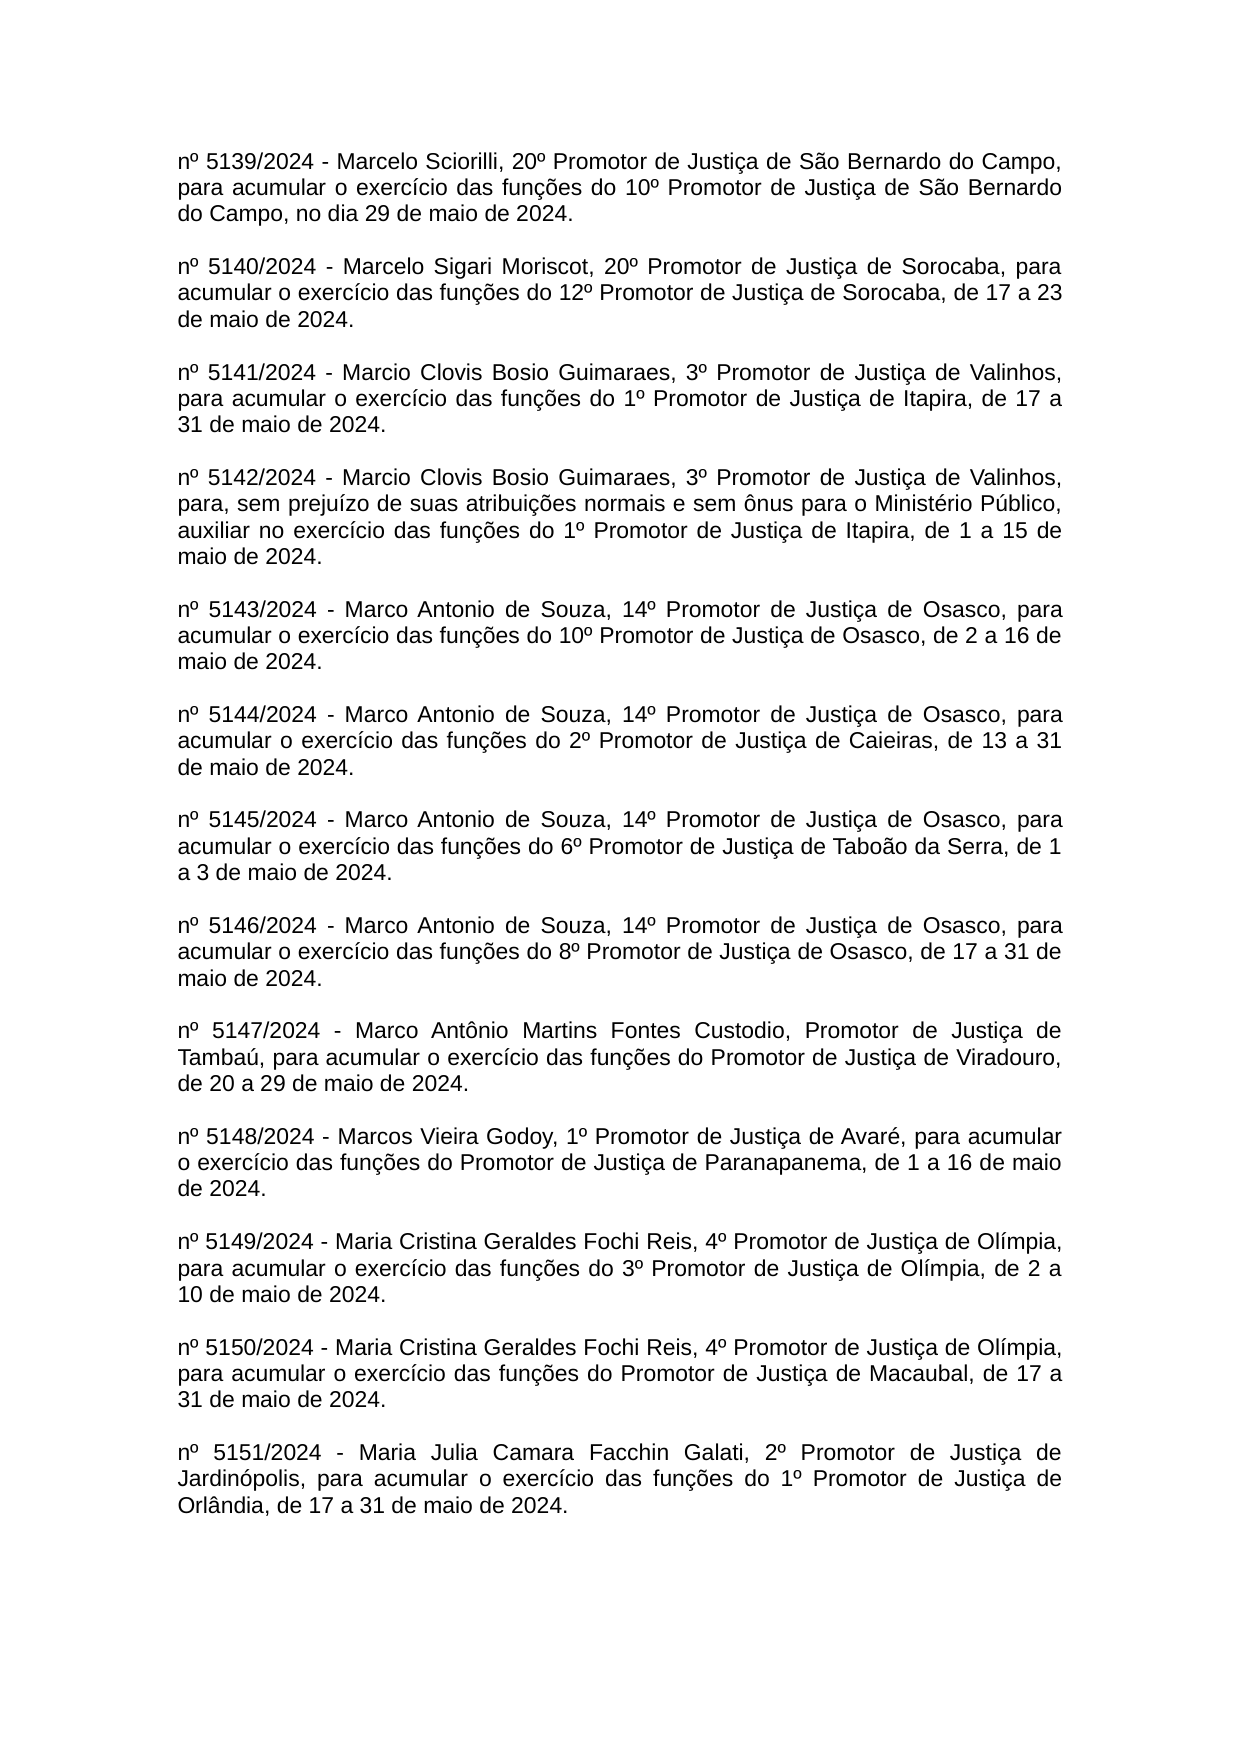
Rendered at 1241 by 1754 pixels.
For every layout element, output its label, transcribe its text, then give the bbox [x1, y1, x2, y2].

text nº 5149/2024 - Maria Cristina Geraldes Fochi Reis, 4º Promotor de Justiça de Olímpia, para acumular o exercício das funções do 3º Promotor de Justiça de Olímpia, de 2 a 10 de maio de 2024. [177, 1228, 1063, 1307]
text nº 5151/2024 - Maria Julia Camara Facchin Galati, 2º Promotor de Justiça de Jardinópolis, para acumular o exercício das funções do 1º Promotor de Justiça de Orlândia, de 17 a 31 de maio de 2024. [177, 1439, 1063, 1518]
text nº 5143/2024 - Marco Antonio de Souza, 14º Promotor de Justiça de Osasco, para acumular o exercício das funções do 10º Promotor de Justiça de Osasco, de 2 a 16 de maio de 2024. [177, 596, 1063, 675]
text nº 5140/2024 - Marcelo Sigari Moriscot, 20º Promotor de Justiça de Sorocaba, para acumular o exercício das funções do 12º Promotor de Justiça de Sorocaba, de 17 a 23 de maio de 2024. [177, 253, 1063, 332]
text nº 5148/2024 - Marcos Vieira Godoy, 1º Promotor de Justiça de Avaré, para acumular o exercício das funções do Promotor de Justiça de Paranapanema, de 1 a 16 de maio de 2024. [177, 1123, 1063, 1202]
text nº 5146/2024 - Marco Antonio de Souza, 14º Promotor de Justiça de Osasco, para acumular o exercício das funções do 8º Promotor de Justiça de Osasco, de 17 a 31 de maio de 2024. [177, 912, 1063, 991]
text nº 5144/2024 - Marco Antonio de Souza, 14º Promotor de Justiça de Osasco, para acumular o exercício das funções do 2º Promotor de Justiça de Caieiras, de 13 a 31 de maio de 2024. [177, 701, 1063, 780]
text nº 5141/2024 - Marcio Clovis Bosio Guimaraes, 3º Promotor de Justiça de Valinhos, para acumular o exercício das funções do 1º Promotor de Justiça de Itapira, de 17 a 31 de maio de 2024. [177, 358, 1063, 437]
text nº 5150/2024 - Maria Cristina Geraldes Fochi Reis, 4º Promotor de Justiça de Olímpia, para acumular o exercício das funções do Promotor de Justiça de Macaubal, de 17 a 31 de maio de 2024. [177, 1333, 1063, 1413]
text nº 5145/2024 - Marco Antonio de Souza, 14º Promotor de Justiça de Osasco, para acumular o exercício das funções do 6º Promotor de Justiça de Taboão da Serra, de 1 a 3 de maio de 2024. [177, 806, 1063, 886]
text nº 5139/2024 - Marcelo Sciorilli, 20º Promotor de Justiça de São Bernardo do Campo, para acumular o exercício das funções do 10º Promotor de Justiça de São Bernardo do Campo, no dia 29 de maio de 2024. [177, 148, 1063, 227]
text nº 5147/2024 - Marco Antônio Martins Fontes Custodio, Promotor de Justiça de Tambaú, para acumular o exercício das funções do Promotor de Justiça de Viradouro, de 20 a 29 de maio de 2024. [177, 1017, 1063, 1096]
text nº 5142/2024 - Marcio Clovis Bosio Guimaraes, 3º Promotor de Justiça de Valinhos, para, sem prejuízo de suas atribuições normais e sem ônus para o Ministério Público, auxiliar no exercício das funções do 1º Promotor de Justiça de Itapira, de 1 a 15 de maio de 2024. [177, 464, 1063, 569]
